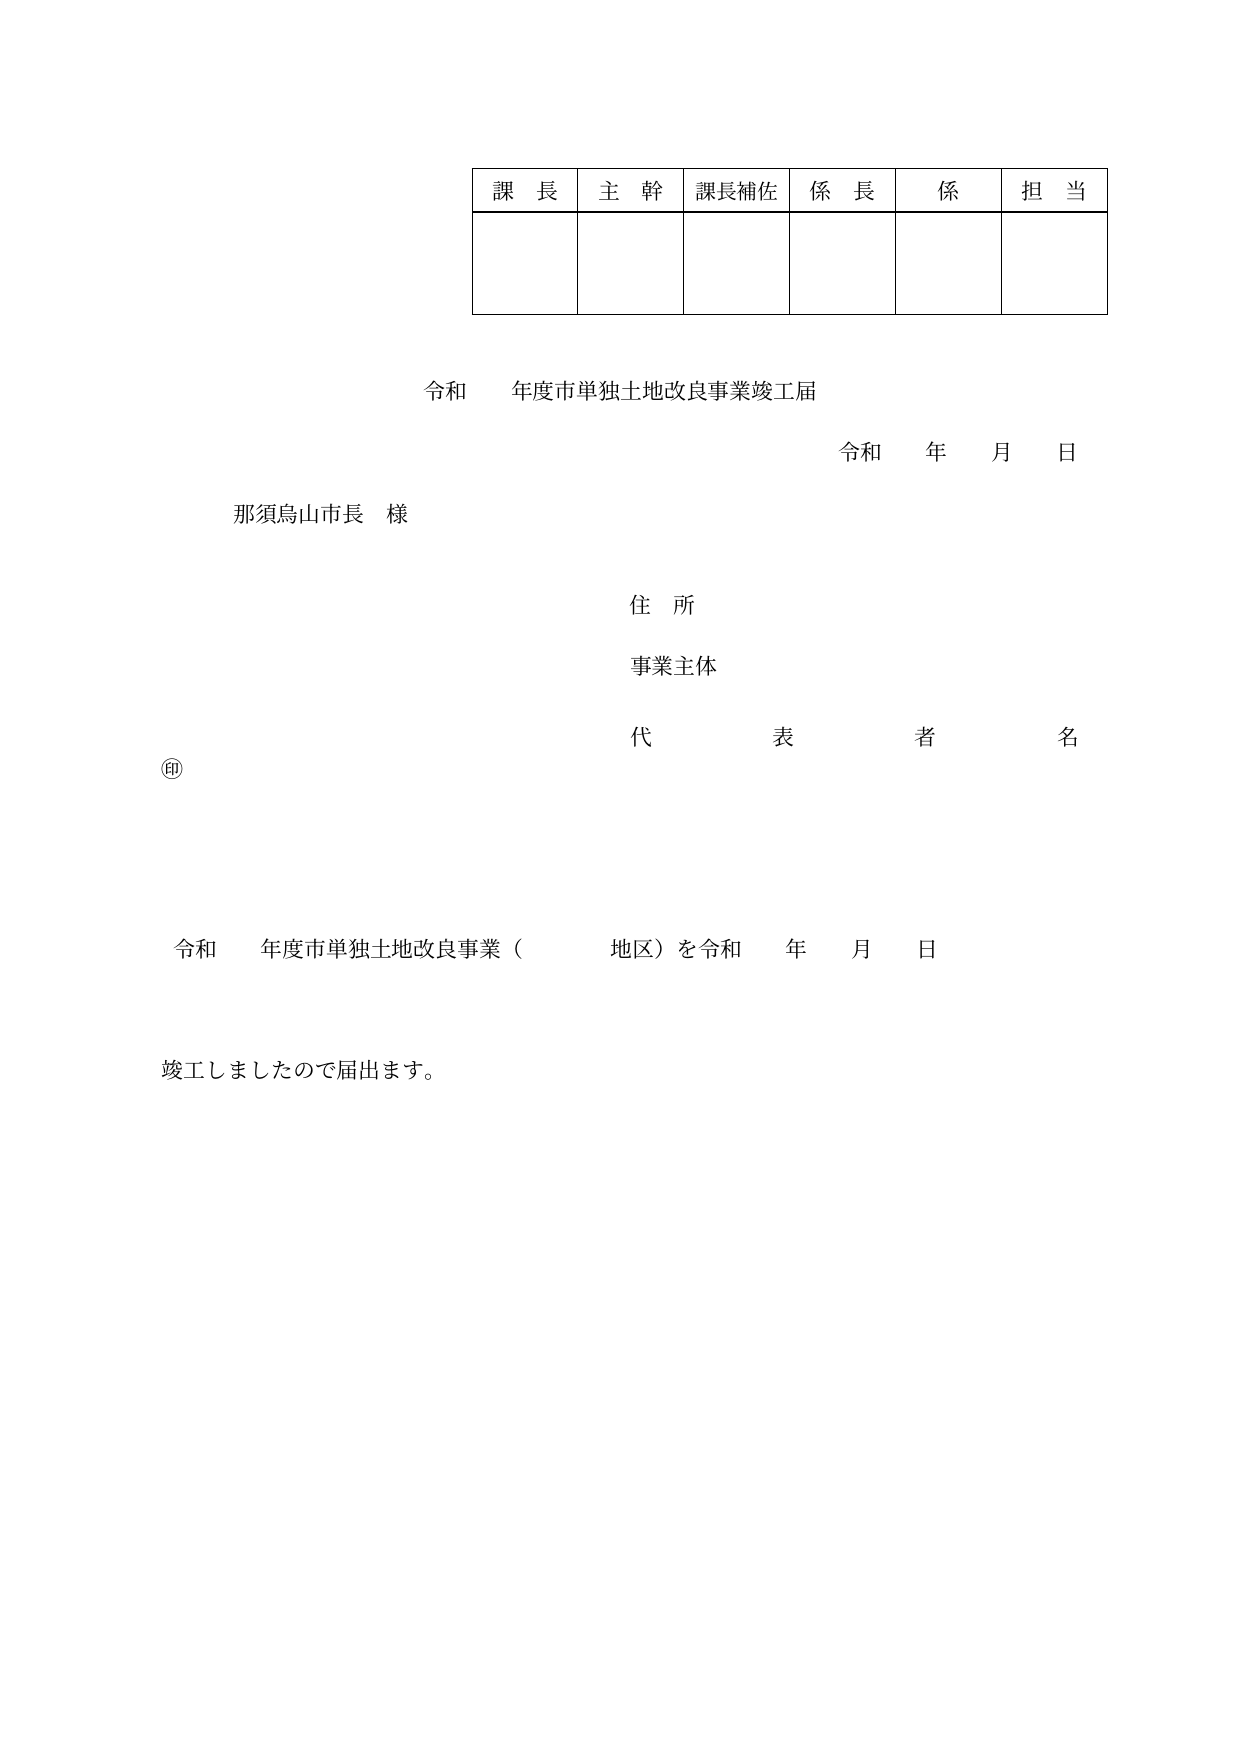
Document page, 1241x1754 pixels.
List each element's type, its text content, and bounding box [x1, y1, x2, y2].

text 住 所 [162, 588, 1079, 619]
table_cell [578, 213, 683, 314]
text 令和 年 月 日 [162, 436, 1079, 467]
table_cell [684, 213, 789, 314]
table_cell [790, 213, 895, 314]
table_header 係 長 [790, 169, 895, 211]
text 那須烏山市長 様 [162, 497, 1079, 528]
text 令和 年度市単独土地改良事業竣工届 [162, 374, 1079, 406]
text 代表者名 ㊞ [162, 720, 1079, 783]
text 令和 年度市単独土地改良事業（ 地区）を令和 年 月 日 [162, 932, 1079, 964]
table_header 主 幹 [578, 169, 683, 211]
table_cell [1002, 213, 1107, 314]
table_header 係 [896, 169, 1001, 211]
table_cell [473, 213, 577, 314]
text 竣工しましたので届出ます。 [162, 1053, 1079, 1084]
table_header 担 当 [1002, 169, 1107, 211]
table_header 課 長 [473, 169, 577, 211]
text 事業主体 [162, 649, 1079, 681]
table_header 課長補佐 [684, 169, 789, 211]
table_cell [896, 213, 1001, 314]
